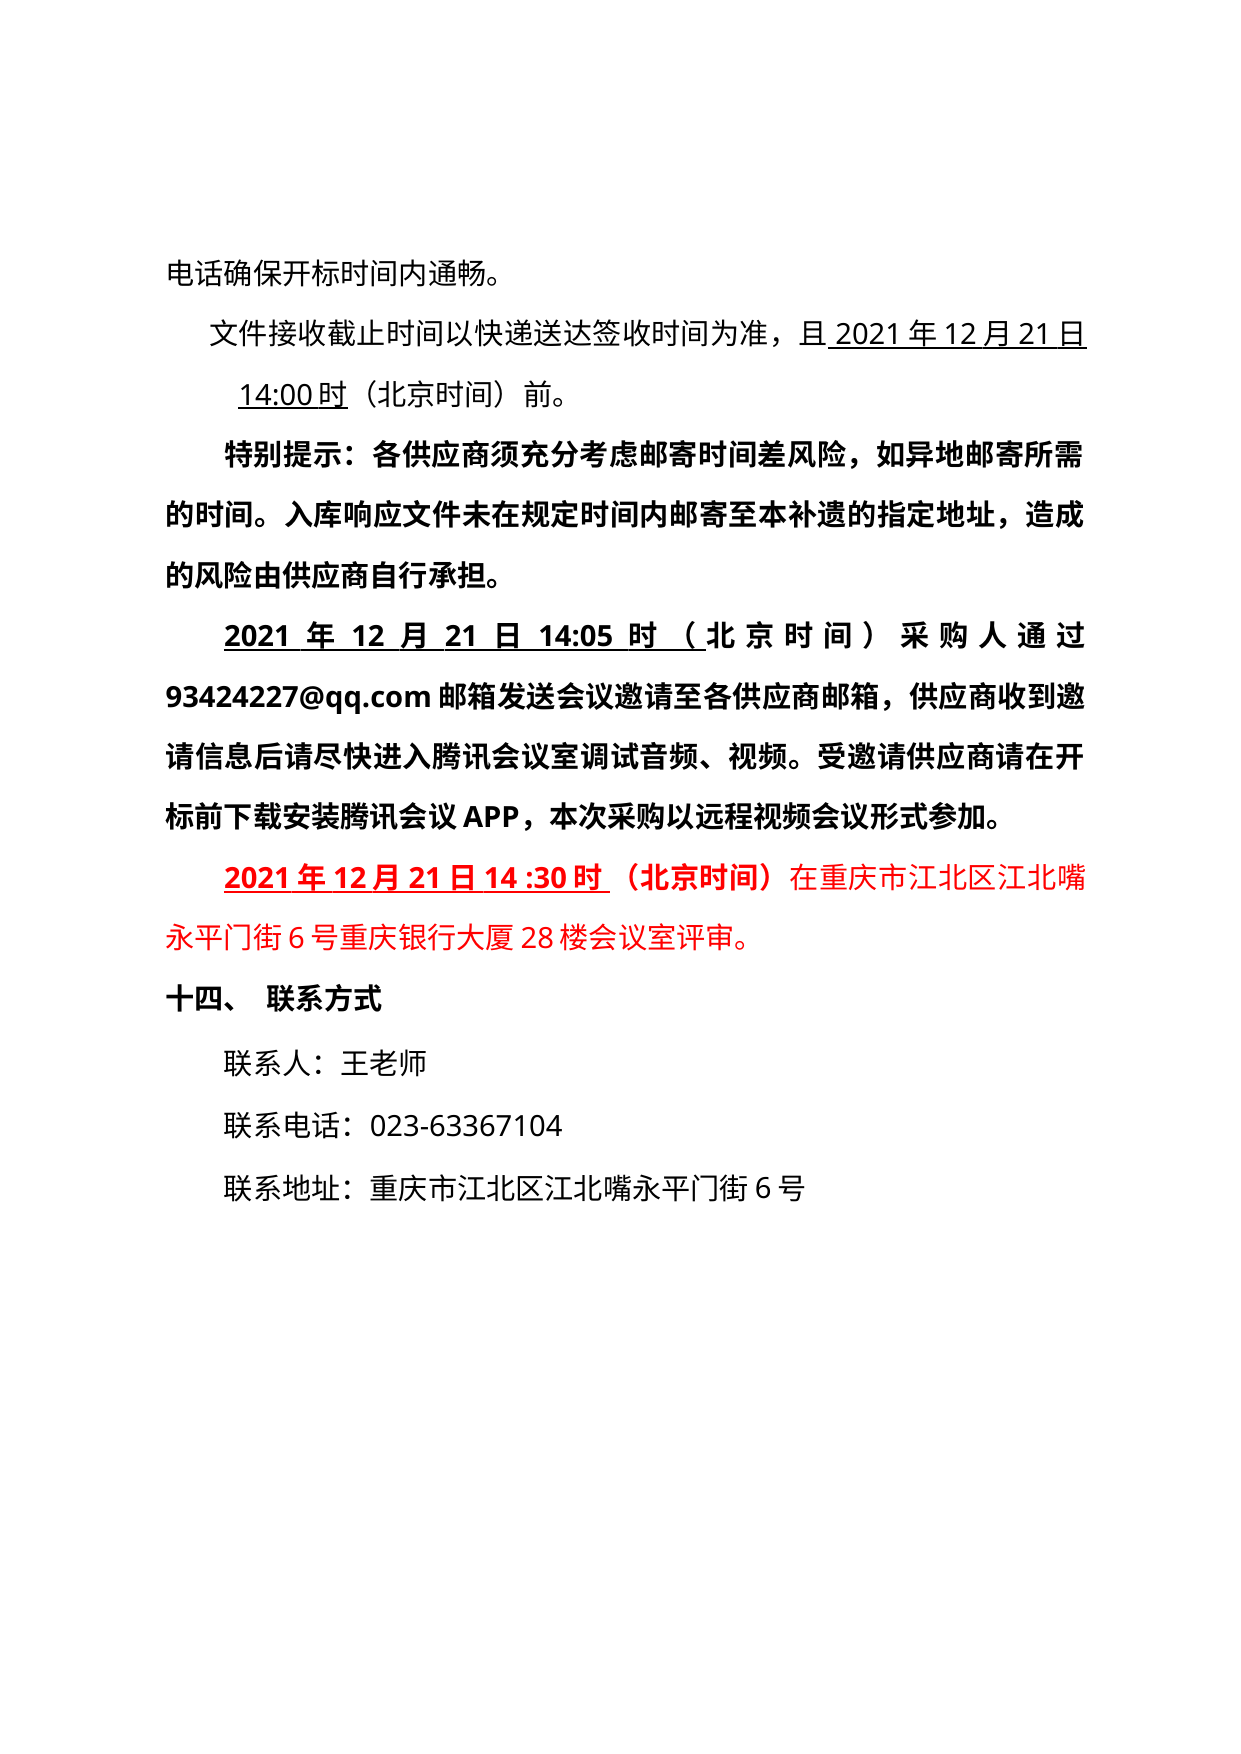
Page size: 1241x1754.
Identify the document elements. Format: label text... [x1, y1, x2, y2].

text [165, 236, 1087, 296]
text 文件接收截止时间以快递送达签收时间为准，且 2021年12月21日14:00时（北京时间）前。 [209, 296, 1087, 417]
text 联系电话：023-63367104 [165, 1084, 1087, 1146]
text 2021年12月21日14 :30时 （北京时间）在重庆市江北区江北嘴永平门街6号重庆银行大厦28楼会议室评审。 [165, 840, 1087, 961]
list 联系方式 [165, 961, 1087, 1021]
text 联系地址：重庆市江北区江北嘴永平门街6号 [165, 1146, 1087, 1209]
text 2021年12月21日14:05时（北京时间）采购人通过93424227@qq.com邮箱发送会议邀请至各供应商邮箱，供应商收到邀请信息后请尽快进入腾讯会议室调试音频、视频。受邀请供应商请在开标前下载安装腾讯会议APP，本次采购以远程视频会议形式参加。 [165, 598, 1087, 840]
text 联系人：王老师 [165, 1021, 1087, 1084]
text 特别提示：各供应商须充分考虑邮寄时间差风险，如异地邮寄所需的时间。入库响应文件未在规定时间内邮寄至本补遗的指定地址，造成的风险由供应商自行承担。 [165, 417, 1087, 598]
